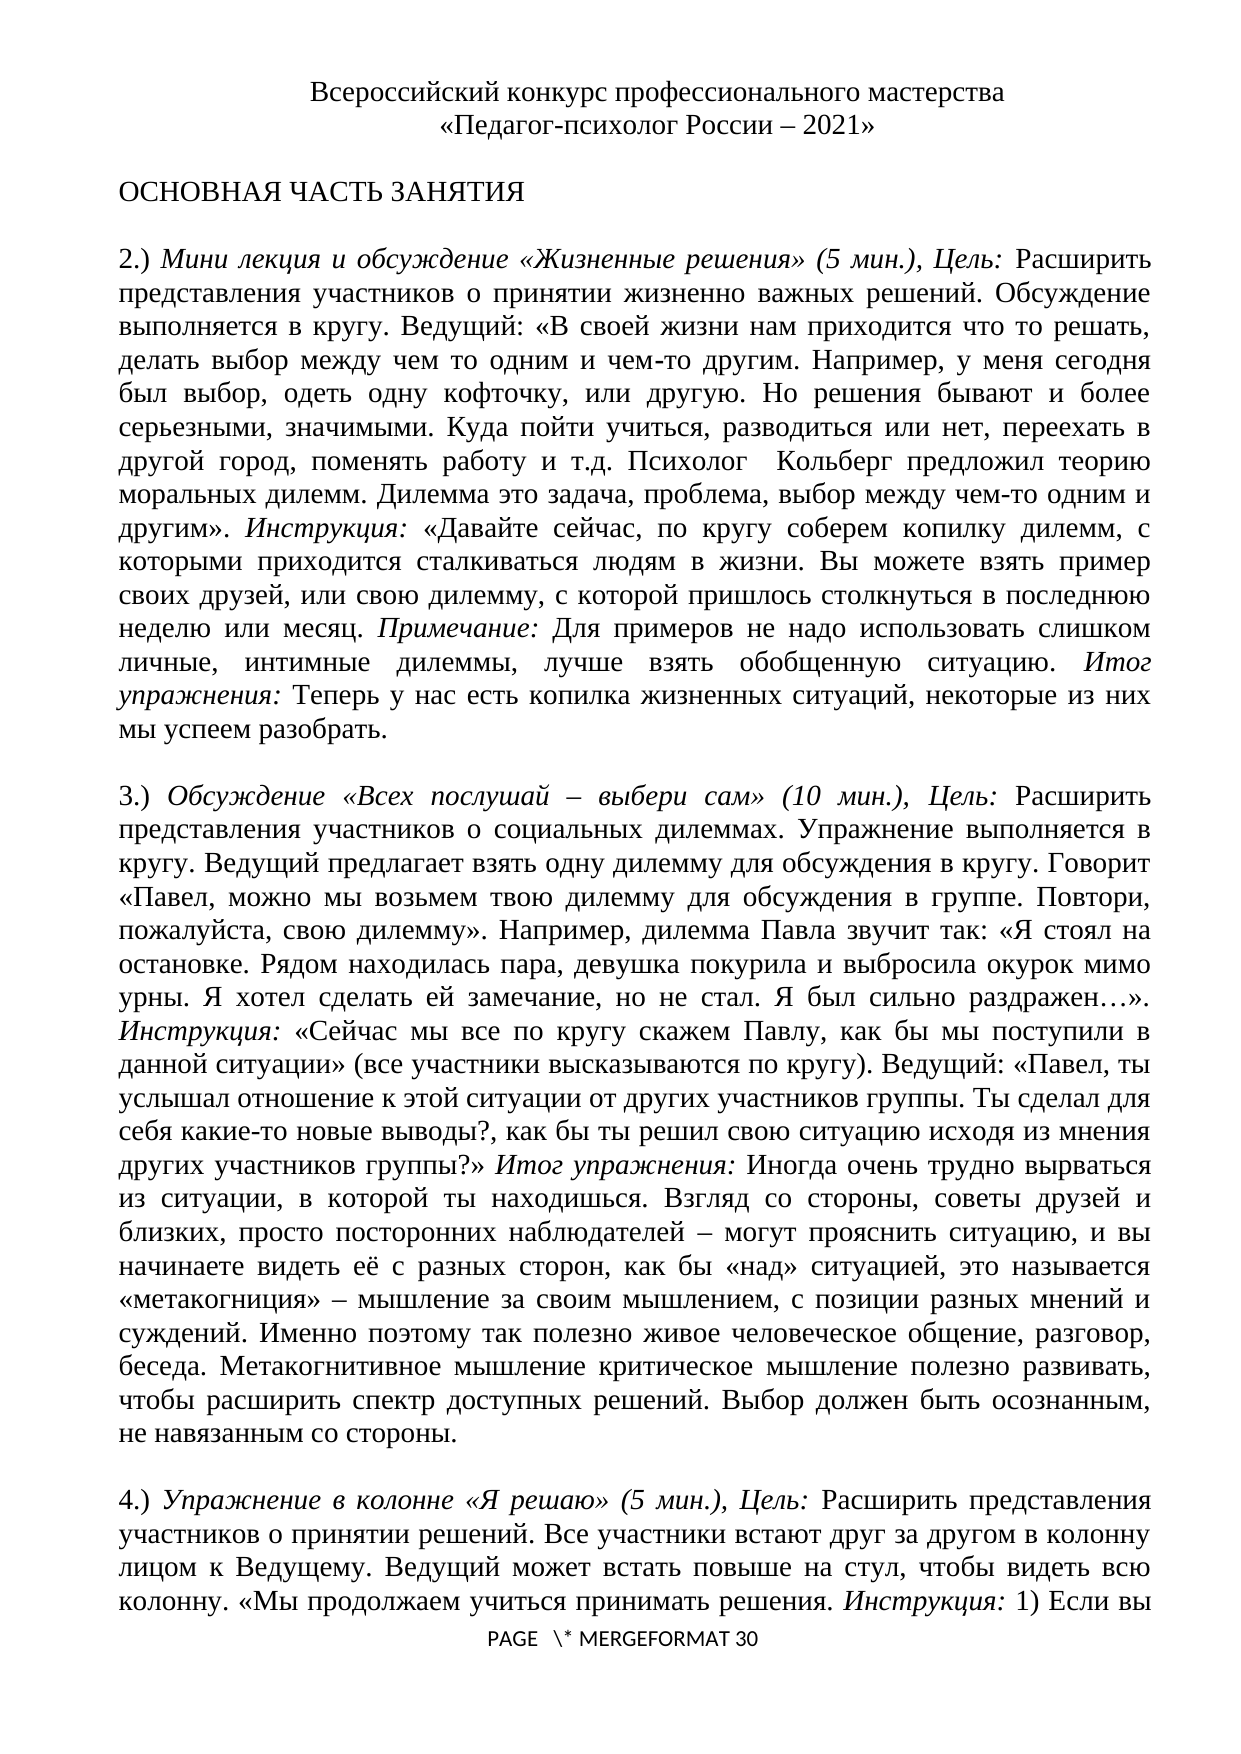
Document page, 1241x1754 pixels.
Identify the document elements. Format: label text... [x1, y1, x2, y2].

text ОСНОВНАЯ ЧАСТЬ ЗАНЯТИЯ [118, 174, 1152, 208]
text 2.) Мини лекция и обсуждение «Жизненные решения» (5 мин.), Цель: Расширить представления участников о принятии жизненно важных решений. Обсуждение выполняется в кругу. Ведущий: «В своей жизни нам приходится что то решать, делать выбор между чем то одним и чем-то другим. Например, у меня сегодня был выбор, одеть одну кофточку, или другую. Но решения бывают и более серьезными, значимыми. Куда пойти учиться, разводиться или нет, переехать в другой город, поменять работу и т.д. Психолог Кольберг предложил теорию моральных дилемм. Дилемма это задача, проблема, выбор между чем-то одним и другим». Инструкция: «Давайте сейчас, по кругу соберем копилку дилемм, с которыми приходится сталкиваться людям в жизни. Вы можете взять пример своих друзей, или свою дилемму, с которой пришлось столкнуться в последнюю неделю или месяц. Примечание: Для примеров не надо использовать слишком личные, интимные дилеммы, лучше взять обобщенную ситуацию. Итог упражнения: Теперь у нас есть копилка жизненных ситуаций, некоторые из них мы успеем разобрать. [118, 241, 1152, 744]
text 3.) Обсуждение «Всех послушай – выбери сам» (10 мин.), Цель: Расширить представления участников о социальных дилеммах. Упражнение выполняется в кругу. Ведущий предлагает взять одну дилемму для обсуждения в кругу. Говорит «Павел, можно мы возьмем твою дилемму для обсуждения в группе. Повтори, пожалуйста, свою дилемму». Например, дилемма Павла звучит так: «Я стоял на остановке. Рядом находилась пара, девушка покурила и выбросила окурок мимо урны. Я хотел сделать ей замечание, но не стал. Я был сильно раздражен…». Инструкция: «Сейчас мы все по кругу скажем Павлу, как бы мы поступили в данной ситуации» (все участники высказываются по кругу). Ведущий: «Павел, ты услышал отношение к этой ситуации от других участников группы. Ты сделал для себя какие-то новые выводы?, как бы ты решил свою ситуацию исходя из мнения других участников группы?» Итог упражнения: Иногда очень трудно вырваться из ситуации, в которой ты находишься. Взгляд со стороны, советы друзей и близких, просто посторонних наблюдателей – могут прояснить ситуацию, и вы начинаете видеть её с разных сторон, как бы «над» ситуацией, это называется «метакогниция» – мышление за своим мышлением, с позиции разных мнений и суждений. Именно поэтому так полезно живое человеческое общение, разговор, беседа. Метакогнитивное мышление критическое мышление полезно развивать, чтобы расширить спектр доступных решений. Выбор должен быть осознанным, не навязанным со стороны. [118, 778, 1152, 1449]
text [118, 1482, 1152, 1617]
